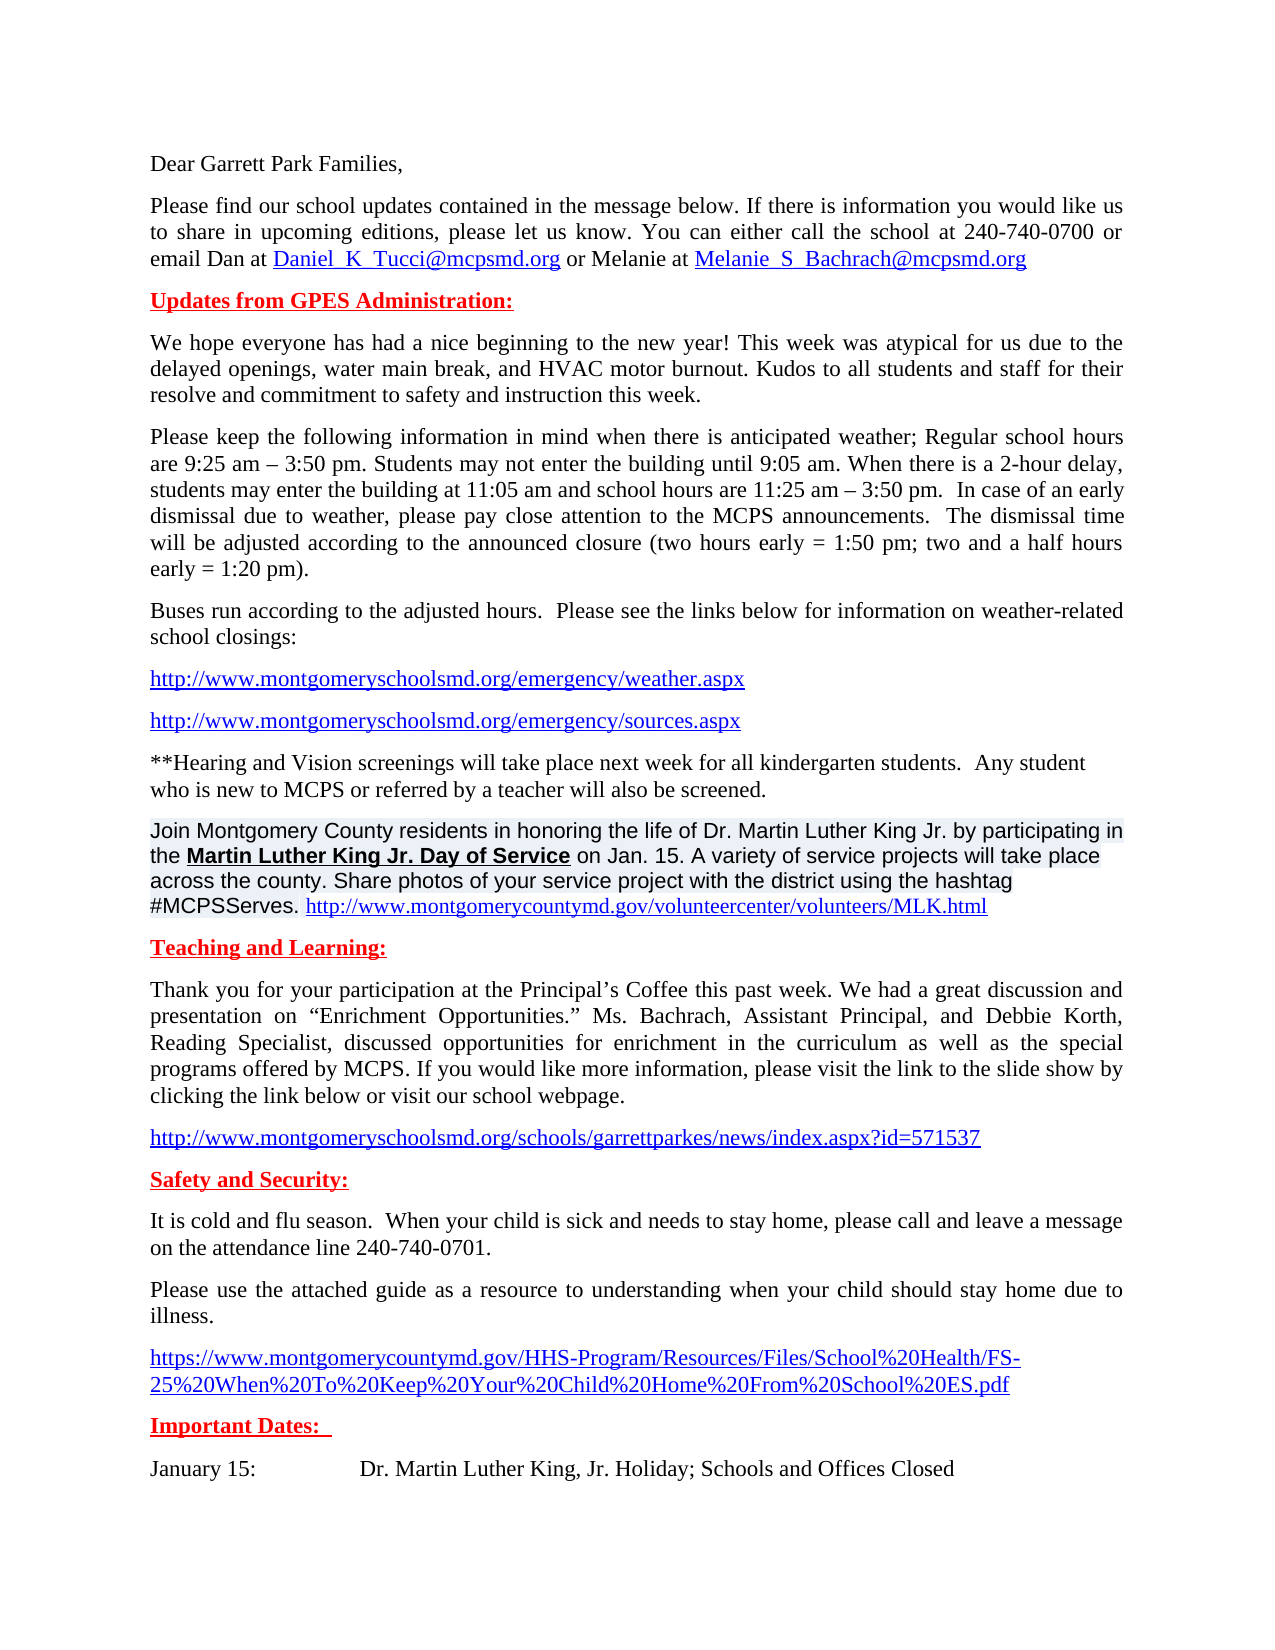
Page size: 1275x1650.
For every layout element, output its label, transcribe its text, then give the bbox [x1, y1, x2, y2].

text http://www.montgomeryschoolsmd.org/emergency/weather.aspx [150, 665, 1125, 692]
text It is cold and flu season. When your child is sick and needs to stay home, please call and leave a message on the attendance line 240-740-0701. [150, 1208, 1125, 1260]
text https://www.montgomerycountymd.gov/HHS-Program/Resources/Files/School%20Health/FS-25%20When%20To%20Keep%20Your%20Child%20Home%20From%20School%20ES.pdf [150, 1344, 1125, 1397]
text Join Montgomery County residents in honoring the life of Dr. Martin Luther King Jr. by participating in the Martin Luther King Jr. Day of Service on Jan. 15. A variety of service projects will take place across the county. Share photos of your service project with the district using the hashtag #MCPSServes. http://www.montgomerycountymd.gov/volunteercenter/volunteers/MLK.html​​ [150, 818, 1125, 919]
text Dear Garrett Park Families, [150, 150, 1125, 176]
text Please find our school updates contained in the message below. If there is information you would like us to share in upcoming editions, please let us know. You can either call the school at 240-740-0700 or email Dan at Daniel_K_Tucci@mcpsmd.org or Melanie at Melanie_S_Bachrach@mcpsmd.org [150, 192, 1125, 271]
text Updates from GPES Administration: [150, 287, 1125, 313]
text Buses run according to the adjusted hours. Please see the links below for information on weather-related school closings: [150, 597, 1125, 650]
text Teaching and Learning: [150, 934, 1125, 961]
text http://www.montgomeryschoolsmd.org/schools/garrettparkes/news/index.aspx?id=571537 [150, 1124, 1125, 1150]
text http://www.montgomeryschoolsmd.org/emergency/sources.aspx [150, 707, 1125, 734]
text Thank you for your participation at the Principal’s Coffee this past week. We had a great discussion and presentation on “Enrichment Opportunities.” Ms. Bachrach, Assistant Principal, and Debbie Korth, Reading Specialist, discussed opportunities for enrichment in the curriculum as well as the special programs offered by MCPS. If you would like more information, please visit the link to the slide show by clicking the link below or visit our school webpage. [150, 976, 1125, 1108]
text Safety and Security: [150, 1166, 1125, 1192]
text We hope everyone has had a nice beginning to the new year! This week was atypical for us due to the delayed openings, water main break, and HVAC motor burnout. Kudos to all students and staff for their resolve and commitment to safety and instruction this week. [150, 329, 1125, 408]
text Please keep the following information in mind when there is anticipated weather; Regular school hours are 9:25 am – 3:50 pm. Students may not enter the building until 9:05 am. When there is a 2-hour delay, students may enter the building at 11:05 am and school hours are 11:25 am – 3:50 pm. In case of an early dismissal due to weather, please pay close attention to the MCPS announcements. The dismissal time will be adjusted according to the announced closure (two hours early = 1:50 pm; two and a half hours early = 1:20 pm). [150, 423, 1125, 581]
text Important Dates: [150, 1413, 1125, 1439]
text Please use the attached guide as a resource to understanding when your child should stay home due to illness. [150, 1276, 1125, 1329]
text **Hearing and Vision screenings will take place next week for all kindergarten students. Any student who is new to MCPS or referred by a teacher will also be screened. [150, 749, 1125, 802]
text January 15: Dr. Martin Luther King, Jr. Holiday; Schools and Offices Closed [150, 1454, 1125, 1481]
